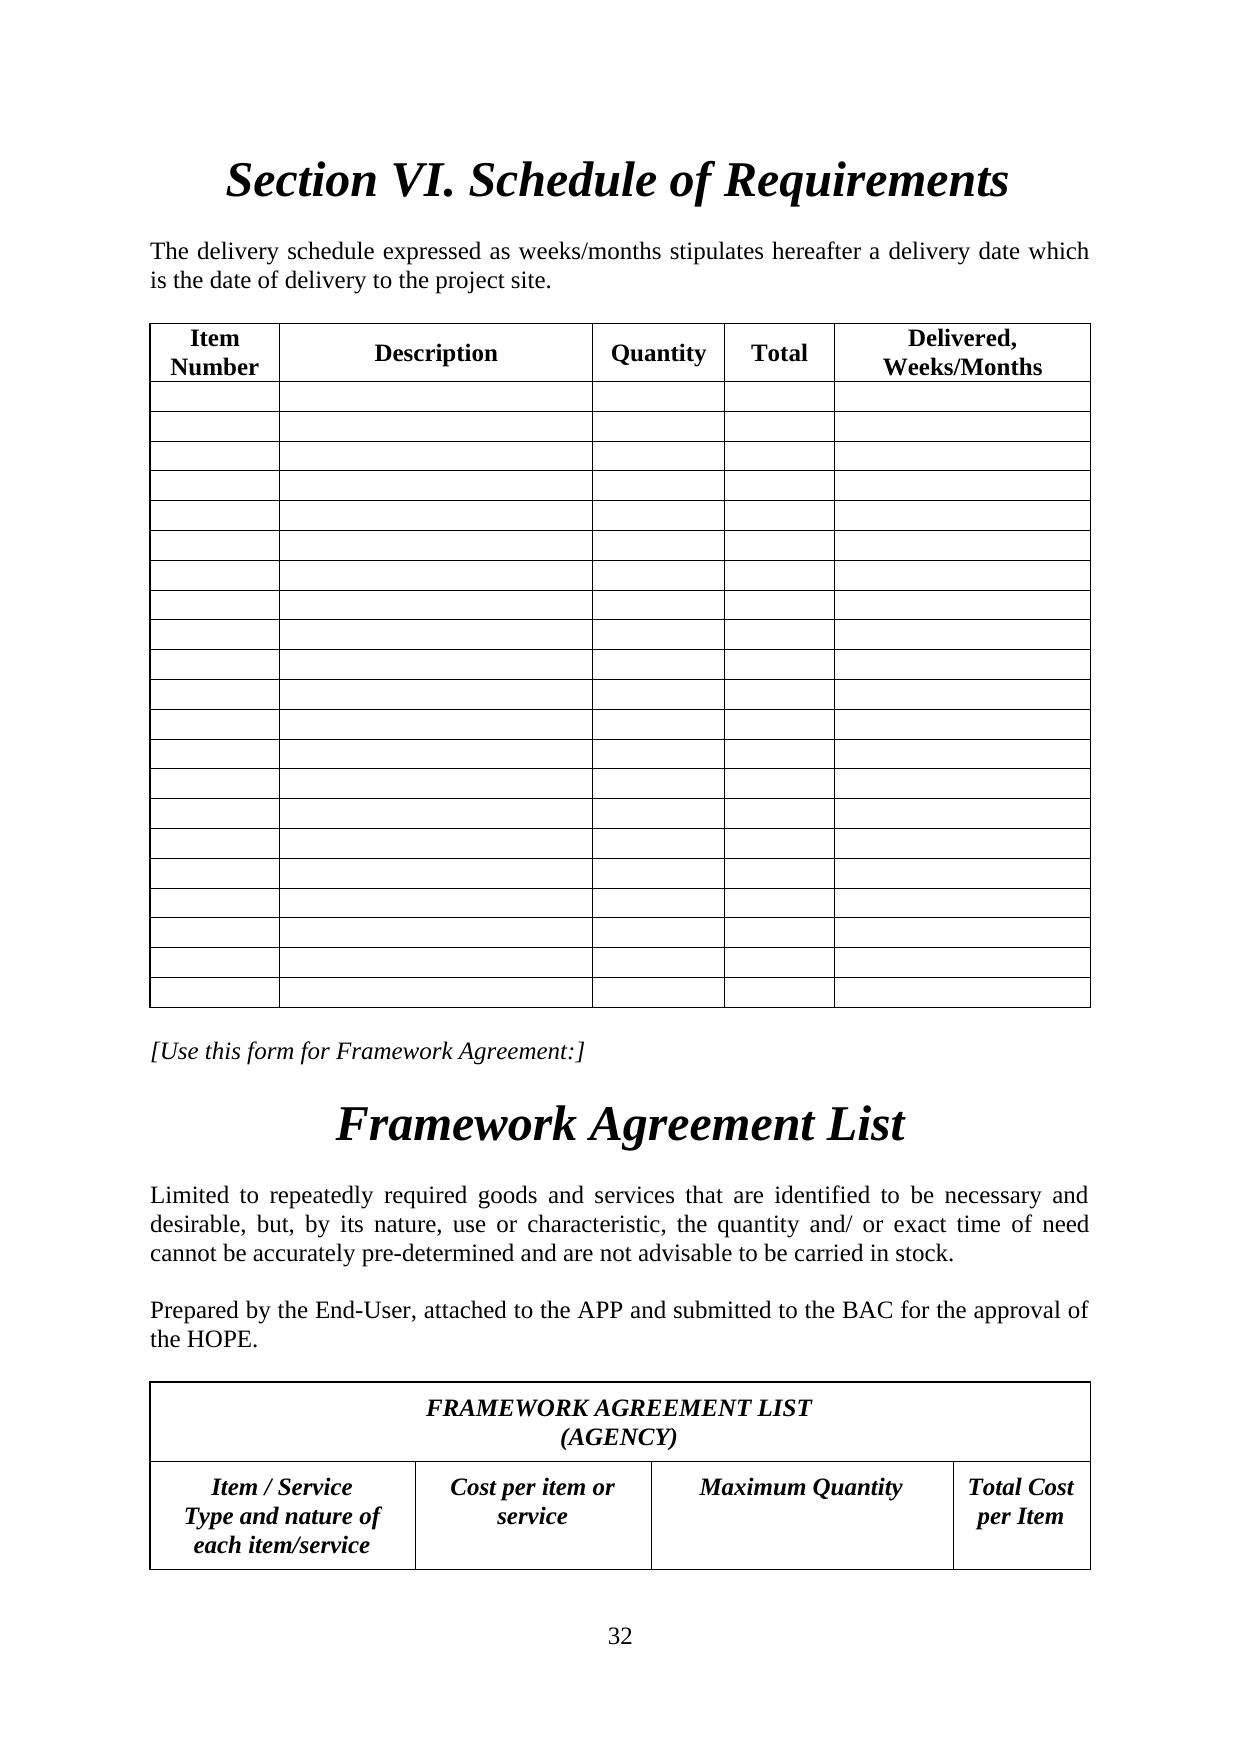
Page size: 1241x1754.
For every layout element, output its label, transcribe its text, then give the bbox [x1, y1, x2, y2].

table_cell [151, 680, 279, 709]
table_cell [725, 561, 834, 589]
table_cell [151, 531, 279, 560]
table_cell [835, 412, 1090, 441]
table_cell [280, 561, 592, 589]
table_cell [593, 859, 724, 887]
table_cell [835, 978, 1090, 1007]
table_cell Total Cost per Item [954, 1462, 1090, 1569]
table_header Item Number [151, 324, 279, 381]
table_cell [593, 531, 724, 560]
table_cell [593, 501, 724, 530]
table_cell [151, 948, 279, 977]
table_cell [725, 799, 834, 828]
table_cell [725, 740, 834, 768]
table_cell [725, 650, 834, 679]
table_cell [151, 769, 279, 798]
table_cell [151, 650, 279, 679]
table_cell [280, 471, 592, 500]
text Limited to repeatedly required goods and services that are identified to be necessary and desirable, but, by its nature, use or characteristic, the quantity and/ or exact time of need cannot be accurately pre-determined and are not advisable to be carried in stock. [150, 1180, 1090, 1266]
table_cell [151, 471, 279, 500]
table_cell [280, 978, 592, 1007]
table_cell [280, 740, 592, 768]
table_cell [593, 710, 724, 738]
table_cell [835, 710, 1090, 738]
table_cell [151, 889, 279, 917]
table_cell [280, 769, 592, 798]
table_cell [280, 829, 592, 858]
table_cell [593, 889, 724, 917]
table_cell [725, 680, 834, 709]
text Prepared by the End-User, attached to the APP and submitted to the BAC for the approval of the HOPE. [150, 1295, 1090, 1353]
table_cell [835, 620, 1090, 649]
table_cell [151, 501, 279, 530]
table_cell [835, 561, 1090, 589]
table_cell [593, 740, 724, 768]
table_cell [593, 918, 724, 947]
table_cell [593, 591, 724, 619]
table_cell [593, 412, 724, 441]
table_cell [835, 859, 1090, 887]
table_cell [593, 680, 724, 709]
table_cell [835, 591, 1090, 619]
table_cell [725, 948, 834, 977]
table_cell [151, 829, 279, 858]
table_cell [151, 412, 279, 441]
subtitle Section VI. Schedule of Requirements [150, 150, 1090, 207]
table_cell Item / Service Type and nature of each item/service [151, 1462, 415, 1569]
table_cell [593, 471, 724, 500]
table_cell [835, 829, 1090, 858]
table_cell [280, 412, 592, 441]
table_cell [280, 948, 592, 977]
table_cell [835, 382, 1090, 411]
table_cell [280, 710, 592, 738]
table_cell [725, 829, 834, 858]
table_cell [835, 501, 1090, 530]
table_cell [593, 829, 724, 858]
table_cell Maximum Quantity [652, 1462, 953, 1569]
table_header Delivered, Weeks/Months [835, 324, 1090, 381]
table_cell [151, 710, 279, 738]
table_cell [151, 859, 279, 887]
table_cell [151, 591, 279, 619]
table_cell [725, 620, 834, 649]
table_cell [725, 442, 834, 470]
table_cell [835, 442, 1090, 470]
table_cell [280, 680, 592, 709]
table_cell [593, 620, 724, 649]
table_cell [280, 442, 592, 470]
table_cell [593, 978, 724, 1007]
table_cell [151, 799, 279, 828]
table_cell [280, 799, 592, 828]
table_cell [593, 442, 724, 470]
table_cell [593, 799, 724, 828]
table_cell [835, 471, 1090, 500]
table_cell [593, 561, 724, 589]
table_cell [725, 531, 834, 560]
table_cell [835, 799, 1090, 828]
table_header Total [725, 324, 834, 381]
table_cell [725, 710, 834, 738]
table_cell [835, 889, 1090, 917]
table_cell [835, 680, 1090, 709]
table_cell [151, 978, 279, 1007]
table_cell [725, 889, 834, 917]
table_cell [593, 650, 724, 679]
subtitle Framework Agreement List [150, 1094, 1090, 1151]
table_cell [725, 591, 834, 619]
text The delivery schedule expressed as weeks/months stipulates hereafter a delivery date which is the date of delivery to the project site. [150, 236, 1090, 294]
table_header FRAMEWORK AGREEMENT LIST (AGENCY) [151, 1383, 1090, 1461]
table_cell [835, 948, 1090, 977]
table_header Description [280, 324, 592, 381]
table_cell [151, 620, 279, 649]
table_cell [151, 561, 279, 589]
table_cell [280, 620, 592, 649]
table_cell [280, 382, 592, 411]
table_cell [151, 442, 279, 470]
table_cell [280, 591, 592, 619]
table_cell [725, 918, 834, 947]
table_cell Cost per item or service [416, 1462, 651, 1569]
table_cell [835, 531, 1090, 560]
table_cell [280, 650, 592, 679]
table_cell [725, 412, 834, 441]
table_cell [725, 501, 834, 530]
table_cell [593, 948, 724, 977]
table_cell [835, 740, 1090, 768]
table_cell [151, 382, 279, 411]
subtitle [Use this form for Framework Agreement:] [150, 1036, 1090, 1065]
table_cell [725, 859, 834, 887]
table_cell [725, 978, 834, 1007]
table_cell [280, 889, 592, 917]
table_cell [151, 918, 279, 947]
table_cell [593, 382, 724, 411]
table_cell [593, 769, 724, 798]
table_cell [835, 918, 1090, 947]
table_cell [280, 918, 592, 947]
table_cell [835, 769, 1090, 798]
table_cell [280, 501, 592, 530]
table_cell [725, 471, 834, 500]
table_header Quantity [593, 324, 724, 381]
table_cell [725, 769, 834, 798]
table_cell [151, 740, 279, 768]
table_cell [280, 531, 592, 560]
table_cell [280, 859, 592, 887]
table_cell [835, 650, 1090, 679]
table_cell [725, 382, 834, 411]
